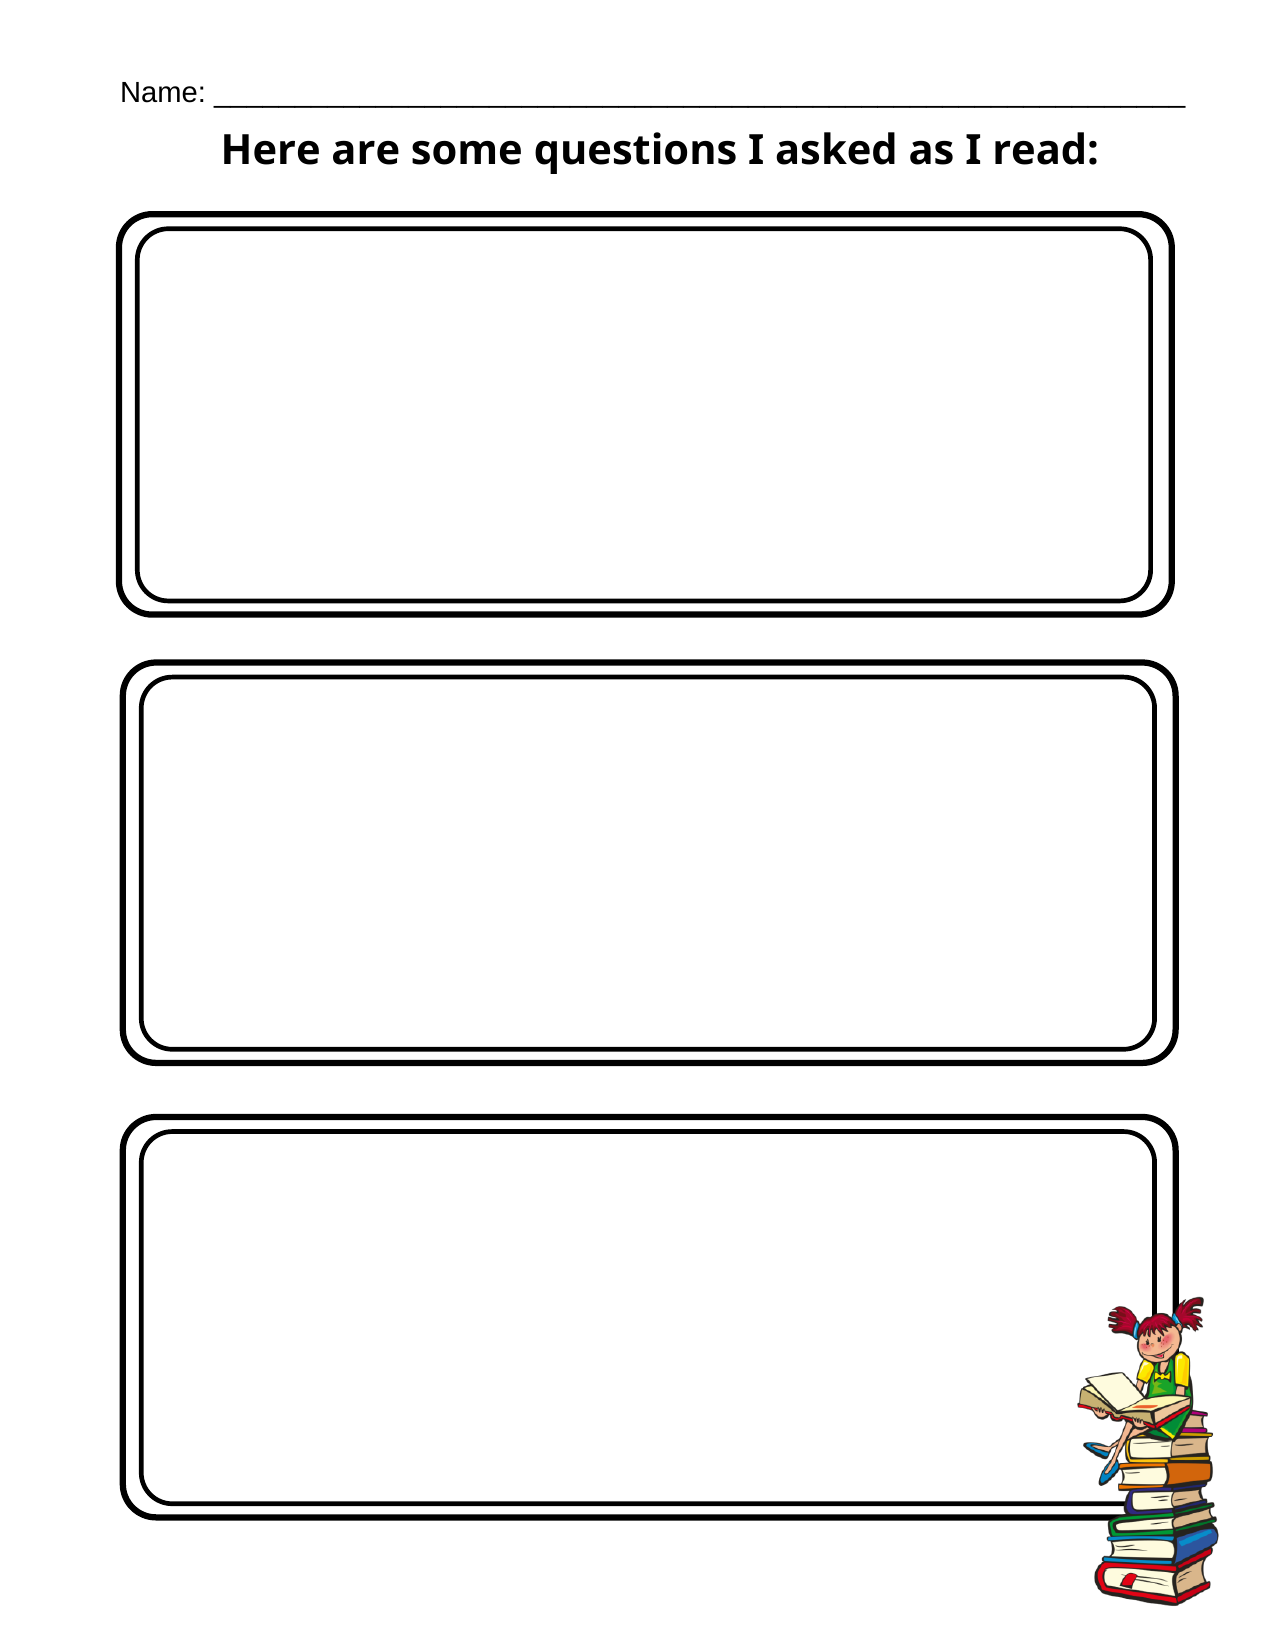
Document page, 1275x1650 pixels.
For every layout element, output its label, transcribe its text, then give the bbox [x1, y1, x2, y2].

picture [1034, 1289, 1260, 1610]
text Here are some questions I asked as I read: [120, 120, 1200, 177]
